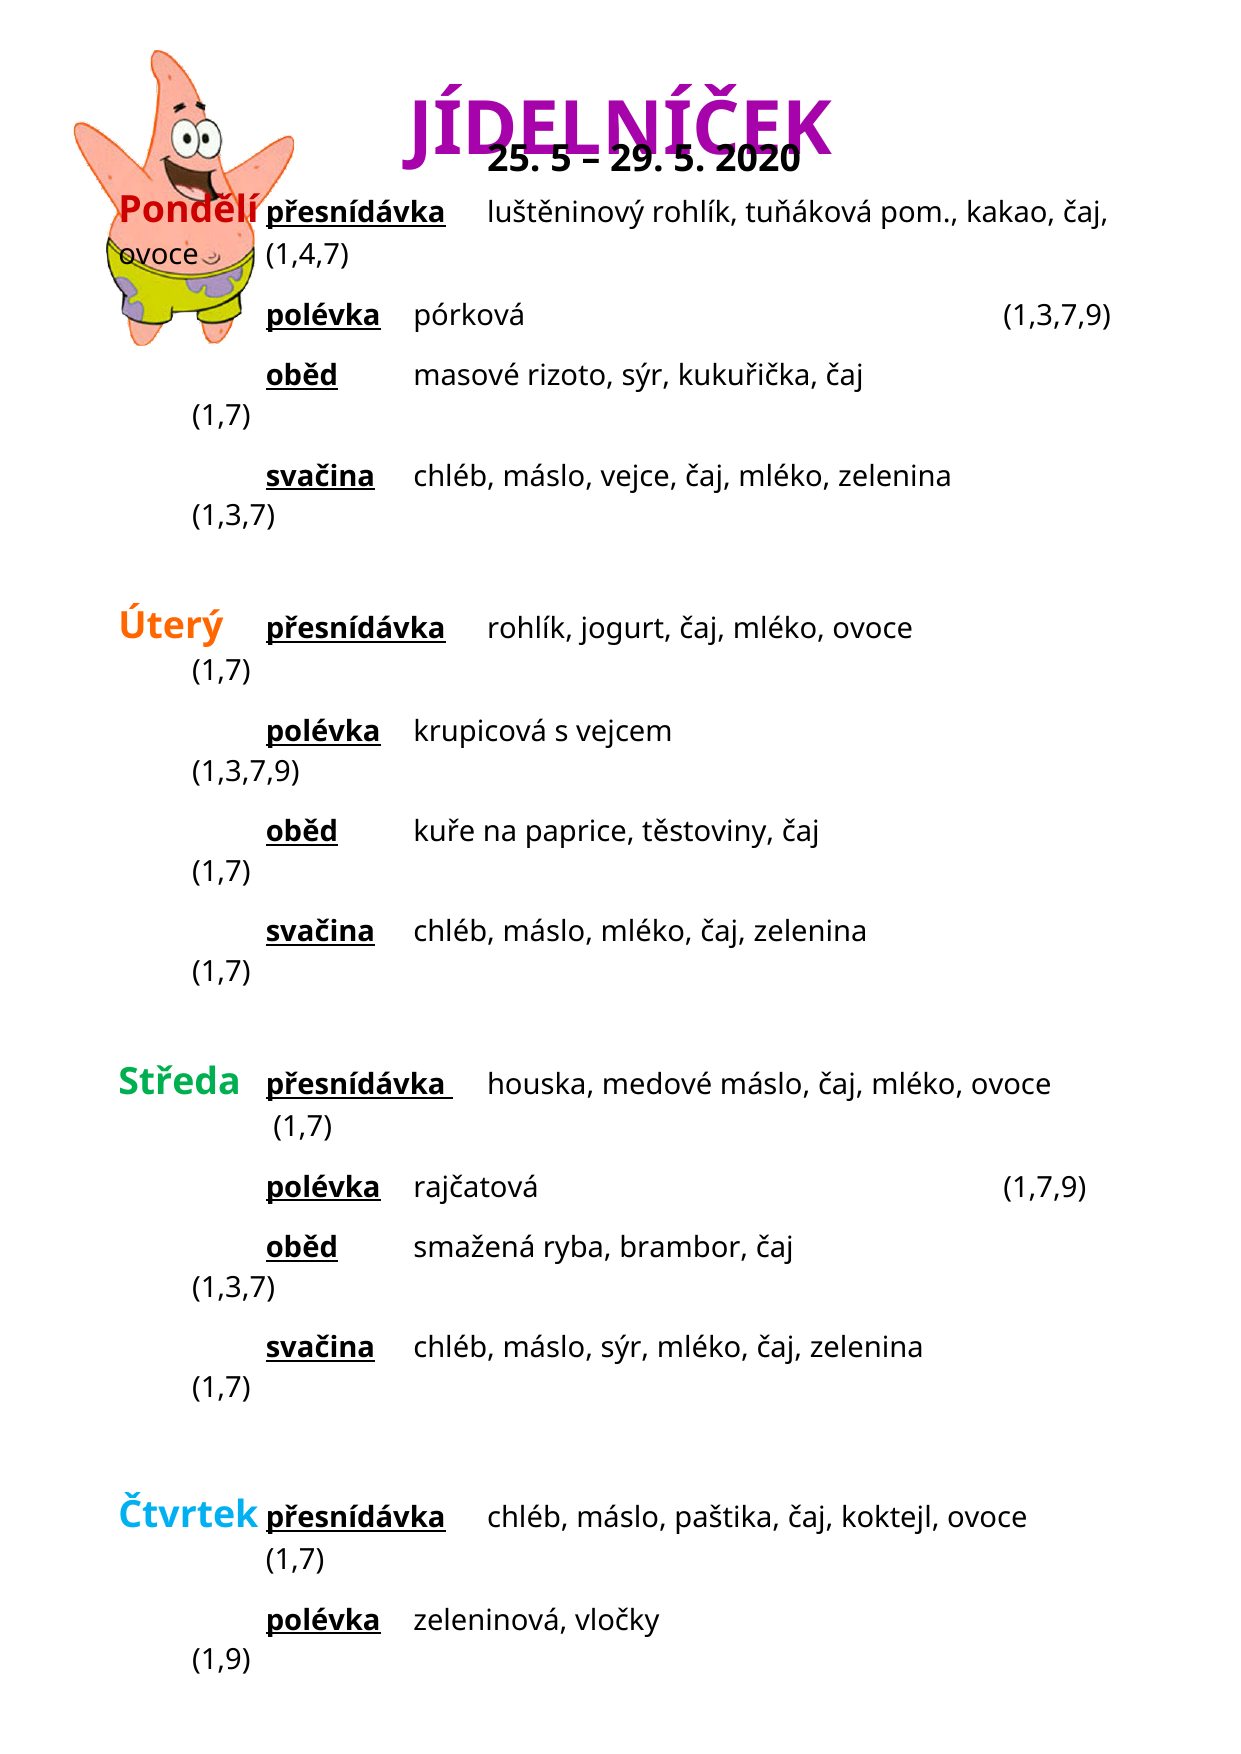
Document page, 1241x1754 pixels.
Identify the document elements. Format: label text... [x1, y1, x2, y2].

text polévka rajčatová (1,7,9) [118, 1166, 1122, 1206]
text Úterý přesnídávka rohlík, jogurt, čaj, mléko, ovoce (1,7) [118, 598, 1122, 689]
text svačina chléb, máslo, vejce, čaj, mléko, zelenina (1,3,7) [118, 455, 1122, 534]
text 25. 5 – 29. 5. 2020 [451, 131, 1122, 182]
text svačina chléb, máslo, mléko, čaj, zelenina (1,7) [118, 911, 1122, 990]
picture [73, 50, 295, 346]
text oběd kuře na paprice, těstoviny, čaj (1,7) [118, 810, 1122, 890]
text polévka zeleninová, vločky (1,9) [118, 1599, 1122, 1678]
text polévka krupicová s vejcem (1,3,7,9) [118, 710, 1122, 789]
text Středa přesnídávka houska, medové máslo, čaj, mléko, ovoce (1,7) [118, 1054, 1122, 1145]
text polévka pórková (1,3,7,9) [118, 294, 1122, 334]
text oběd masové rizoto, sýr, kukuřička, čaj (1,7) [118, 354, 1122, 434]
text Čtvrtek přesnídávka chléb, máslo, paštika, čaj, koktejl, ovoce (1,7) [118, 1487, 1122, 1578]
text Pondělí přesnídávka luštěninový rohlík, tuňáková pom., kakao, čaj, ovoce (1,4,7) [118, 182, 1122, 273]
text svačina chléb, máslo, sýr, mléko, čaj, zelenina (1,7) [118, 1327, 1122, 1406]
text oběd smažená ryba, brambor, čaj (1,3,7) [118, 1226, 1122, 1306]
